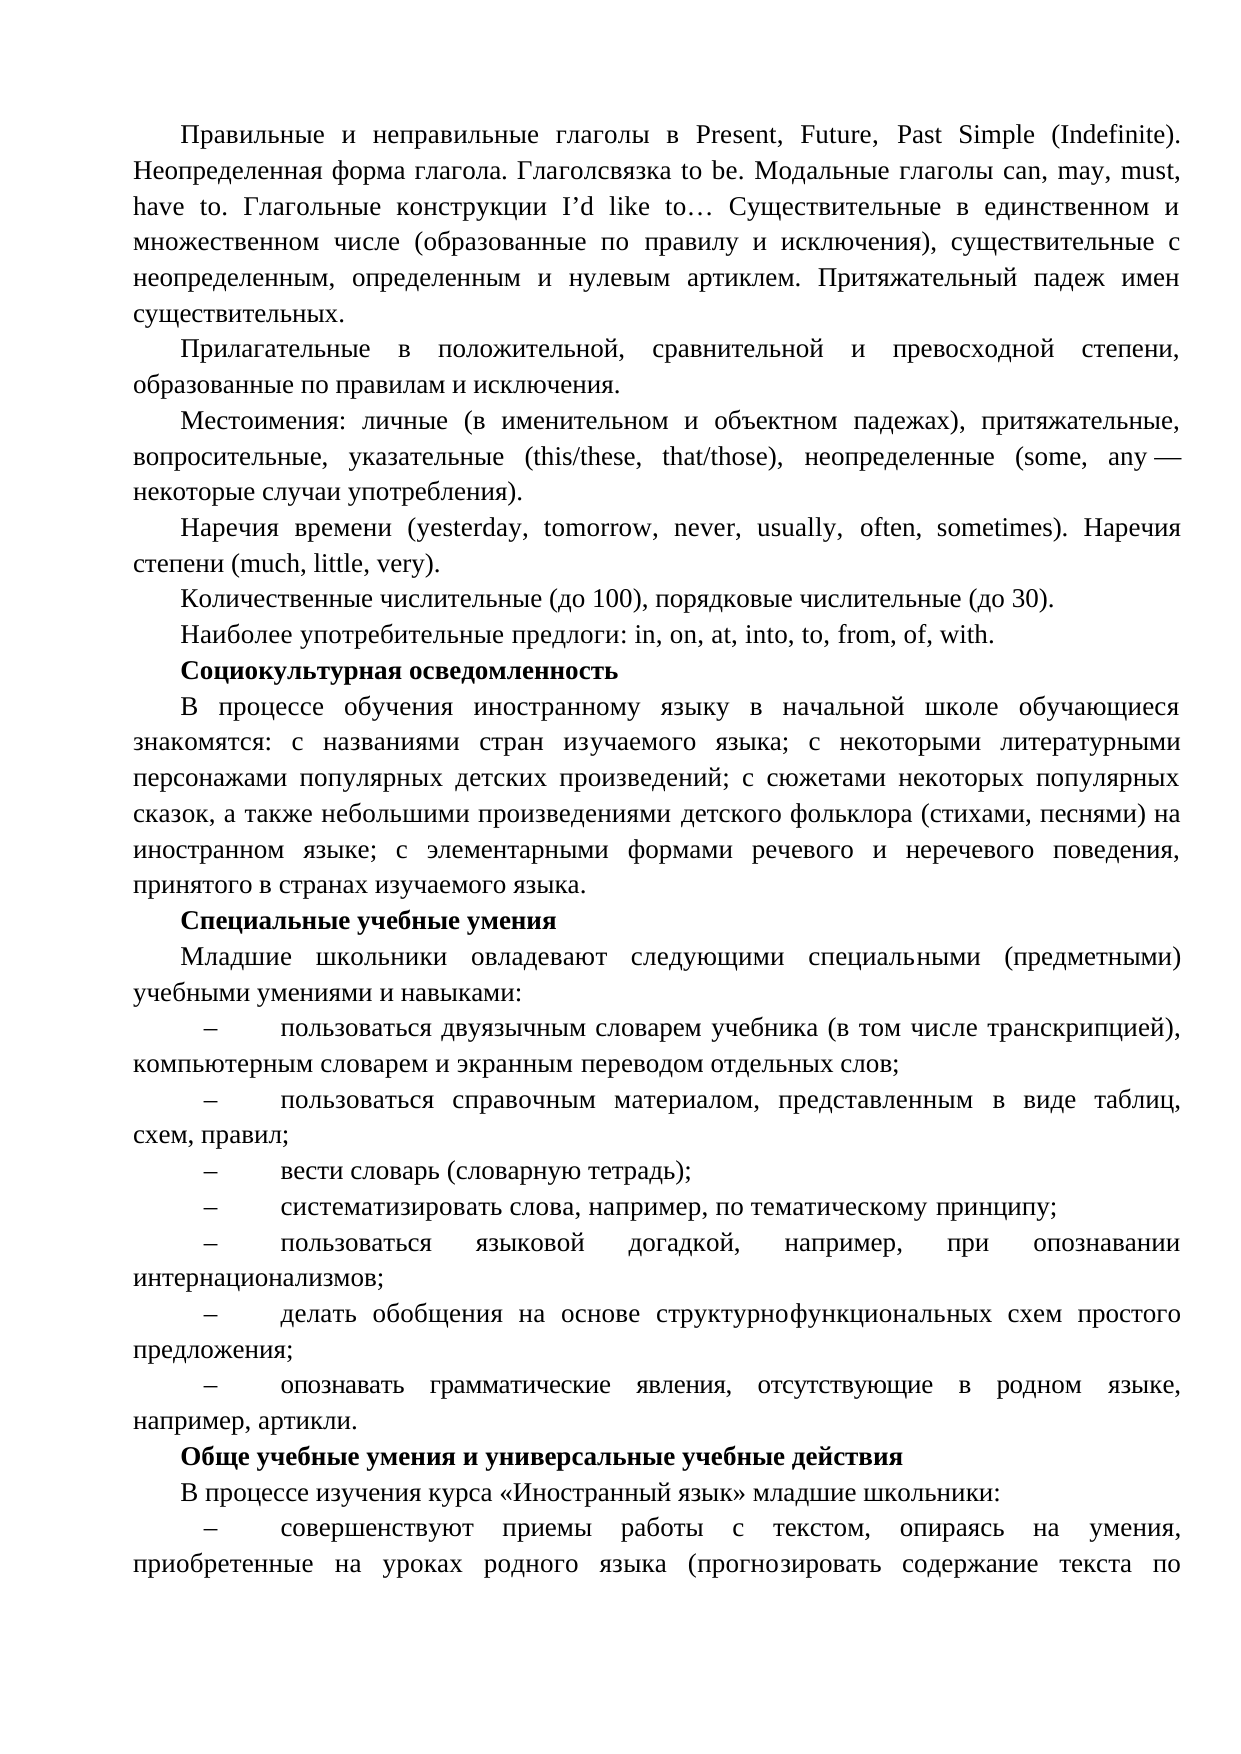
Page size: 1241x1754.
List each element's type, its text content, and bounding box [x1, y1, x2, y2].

text пользоваться справочным материалом, представленным в виде таблиц, схем, правил; [133, 1083, 1181, 1150]
text Младшие школьники овладевают следующими специальными (предметными) учебными умениями и навыками: [133, 940, 1181, 1007]
text В процессе обучения иностранному языку в начальной школе обучающиеся знакомятся: с названиями стран изучаемого языка; с некоторыми литературными персонажами популярных детских произведений; с сюжетами некоторых популярных сказок, а также небольшими произведениями детского фольклора (стихами, песнями) на иностранном языке; с элементарными формами речевого и неречевого поведения, принятого в странах изучаемого языка. [133, 690, 1181, 899]
text Обще учебные умения и универсальные учебные действия [133, 1440, 1181, 1471]
text Наречия времени (yesterday, tomorrow, never, usually, often, sometimes). Наречия степени (much, little, very). [133, 511, 1181, 578]
text опознавать грамматические явления, отсутствующие в родном языке, например, артикли. [133, 1369, 1181, 1436]
text Наиболее употребительные предлоги: in, on, at, into, to, from, of, with. [133, 618, 1181, 649]
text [133, 1512, 1181, 1578]
text Местоимения: личные (в именительном и объектном падежах), притяжательные, вопросительные, указательные (this/these, that/those), неопределенные (some, any — некоторые случаи употребления). [133, 404, 1181, 507]
text Социокультурная осведомленность [133, 654, 1181, 685]
text делать обобщения на основе структурно­функциональных схем простого предложения; [133, 1297, 1181, 1364]
text пользоваться языковой догадкой, например, при опознавании интернационализмов; [133, 1226, 1181, 1293]
text систематизировать слова, например, по тематическому принципу; [133, 1190, 1181, 1221]
text Специальные учебные умения [133, 904, 1181, 935]
text вести словарь (словарную тетрадь); [133, 1154, 1181, 1185]
text Правильные и неправильные глаголы в Present, Future, Past Simple (Indefinite). Неопределенная форма глагола. Глагол­связка to be. Модальные глаголы can, may, must, have to. Глагольные конструкции I’d like to… Существительные в единственном и множественном числе (образованные по правилу и исключения), существительные с неопределенным, определенным и нулевым артиклем. Притяжательный падеж имен существительных. [133, 118, 1181, 328]
text пользоваться двуязычным словарем учебника (в том числе транскрипцией), компьютерным словарем и экранным переводом отдельных слов; [133, 1011, 1181, 1078]
text В процессе изучения курса «Иностранный язык» младшие школьники: [133, 1476, 1181, 1507]
text Количественные числительные (до 100), порядковые числительные (до 30). [133, 583, 1181, 614]
text Прилагательные в положительной, сравнительной и превосходной степени, образованные по правилам и исключения. [133, 332, 1181, 399]
